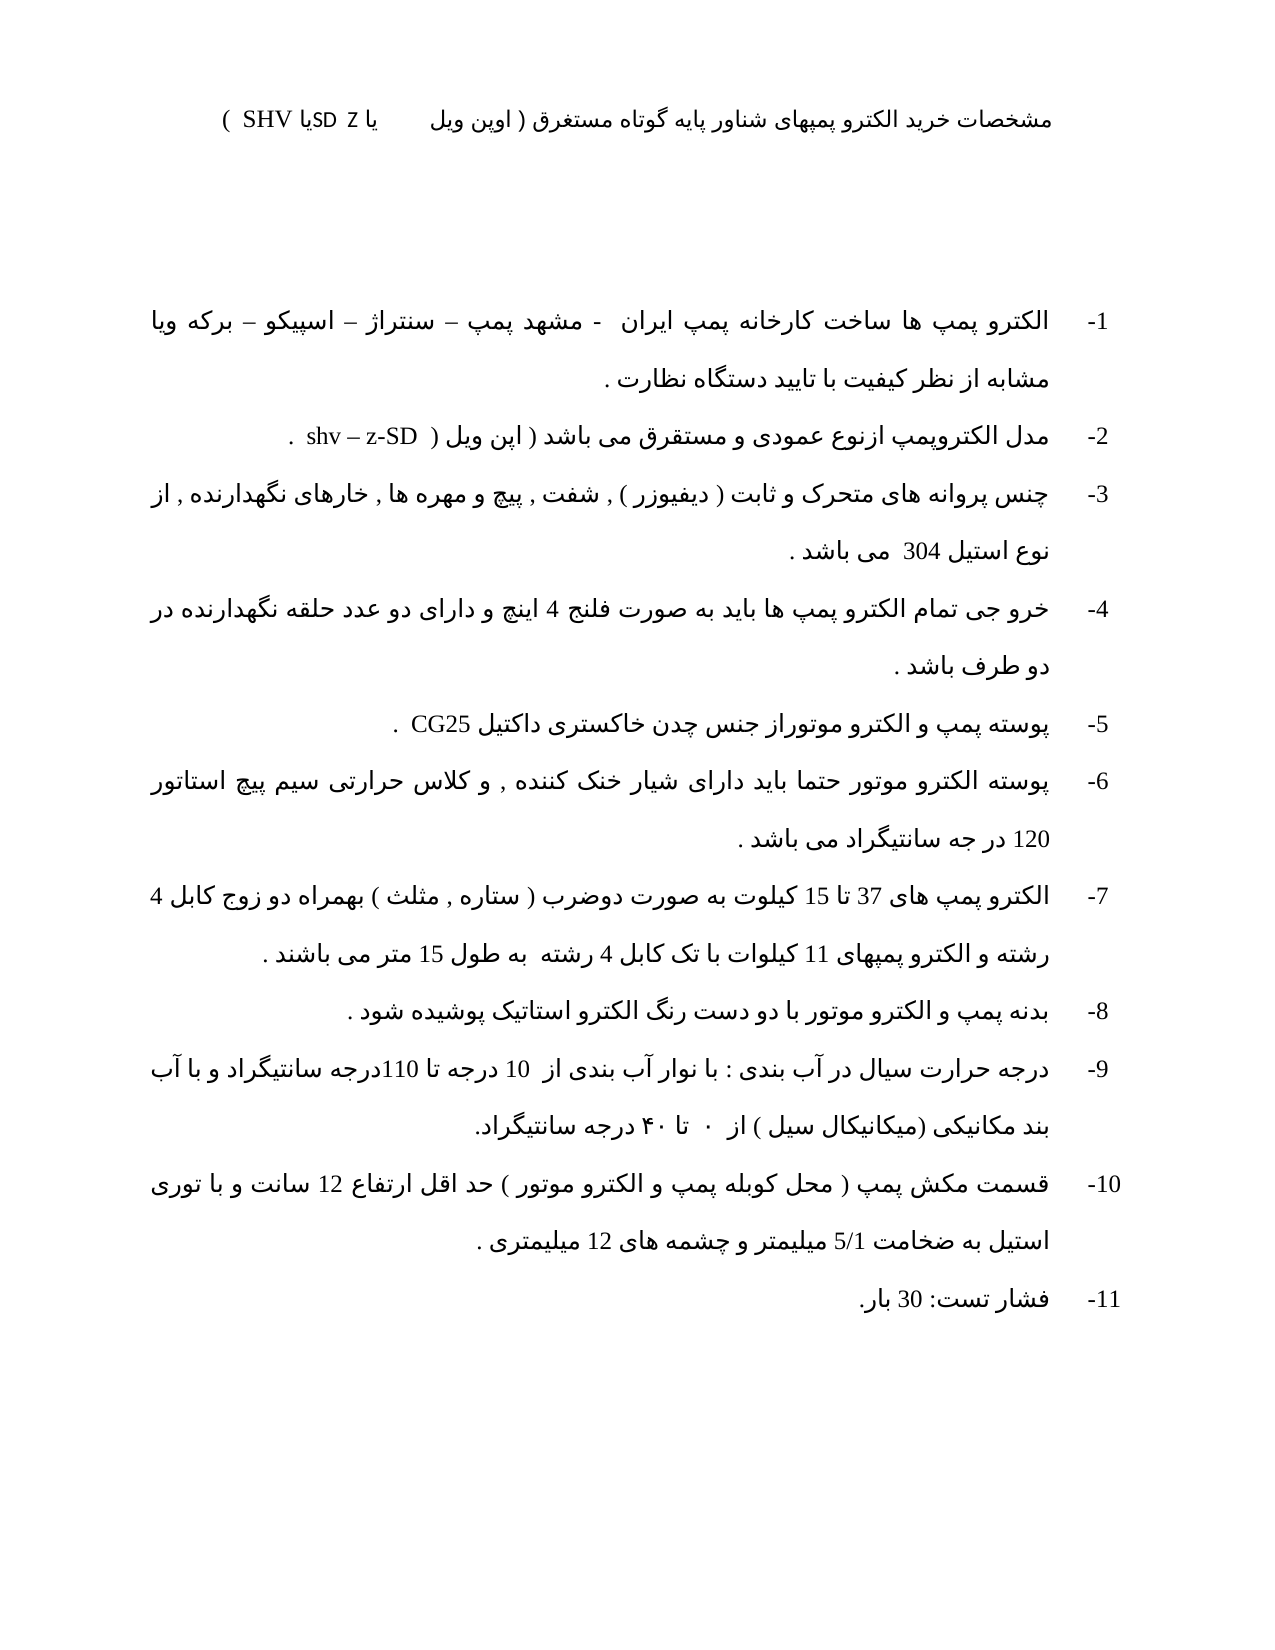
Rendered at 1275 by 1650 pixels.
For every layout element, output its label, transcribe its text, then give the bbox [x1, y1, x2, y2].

list درجه حرارت سیال در آب بندی : با نوار آب بندی از 10 درجه تا 110درجه سانتیگراد و با آب بند مکانیکی (میکانیکال سیل ) از ۰ تا ۴۰ درجه سانتیگراد. [150, 1054, 1087, 1140]
list فشار تست: 30 بار. [150, 1284, 1087, 1312]
list الکترو پمپ های 37 تا 15 کیلوت به صورت دوضرب ( ستاره , مثلث ) بهمراه دو زوج کابل 4 رشته و الکترو پمپهای 11 کیلوات با تک کابل 4 رشته به طول 15 متر می باشند . [150, 881, 1087, 967]
list پوسته الکترو موتور حتما باید دارای شیار خنک کننده , و کلاس حرارتی سیم پیچ استاتور 120 در جه سانتیگراد می باشد . [150, 766, 1087, 852]
list خرو جی تمام الکترو پمپ ها باید به صورت فلنج 4 اینچ و دارای دو عدد حلقه نگهدارنده در دو طرف باشد . [150, 594, 1087, 680]
list بدنه پمپ و الکترو موتور با دو دست رنگ الکترو استاتیک پوشیده شود . [150, 996, 1087, 1025]
list مدل الکتروپمپ ازنوع عمودی و مستقرق می باشد ( اپن ویل ( shv – z-SD . [150, 421, 1087, 450]
list چنس پروانه های متحرک و ثابت ( دیفیوزر ) , شفت , پیچ و مهره ها , خارهای نگهدارنده , از نوع استیل 304 می باشد . [150, 479, 1087, 565]
list الکترو پمپ ها ساخت کارخانه پمپ ایران - مشهد پمپ – سنتراژ – اسپیکو – برکه ویا مشابه از نظر کیفیت با تایید دستگاه نظارت . [150, 306, 1087, 392]
list پوسته پمپ و الکترو موتوراز جنس چدن خاکستری داکتیل CG25 . [150, 709, 1087, 737]
list قسمت مکش پمپ ( محل کوبله پمپ و الکترو موتور ) حد اقل ارتفاع 12 سانت و با توری استیل به ضخامت 5/1 میلیمتر و چشمه های 12 میلیمتری . [150, 1169, 1087, 1255]
